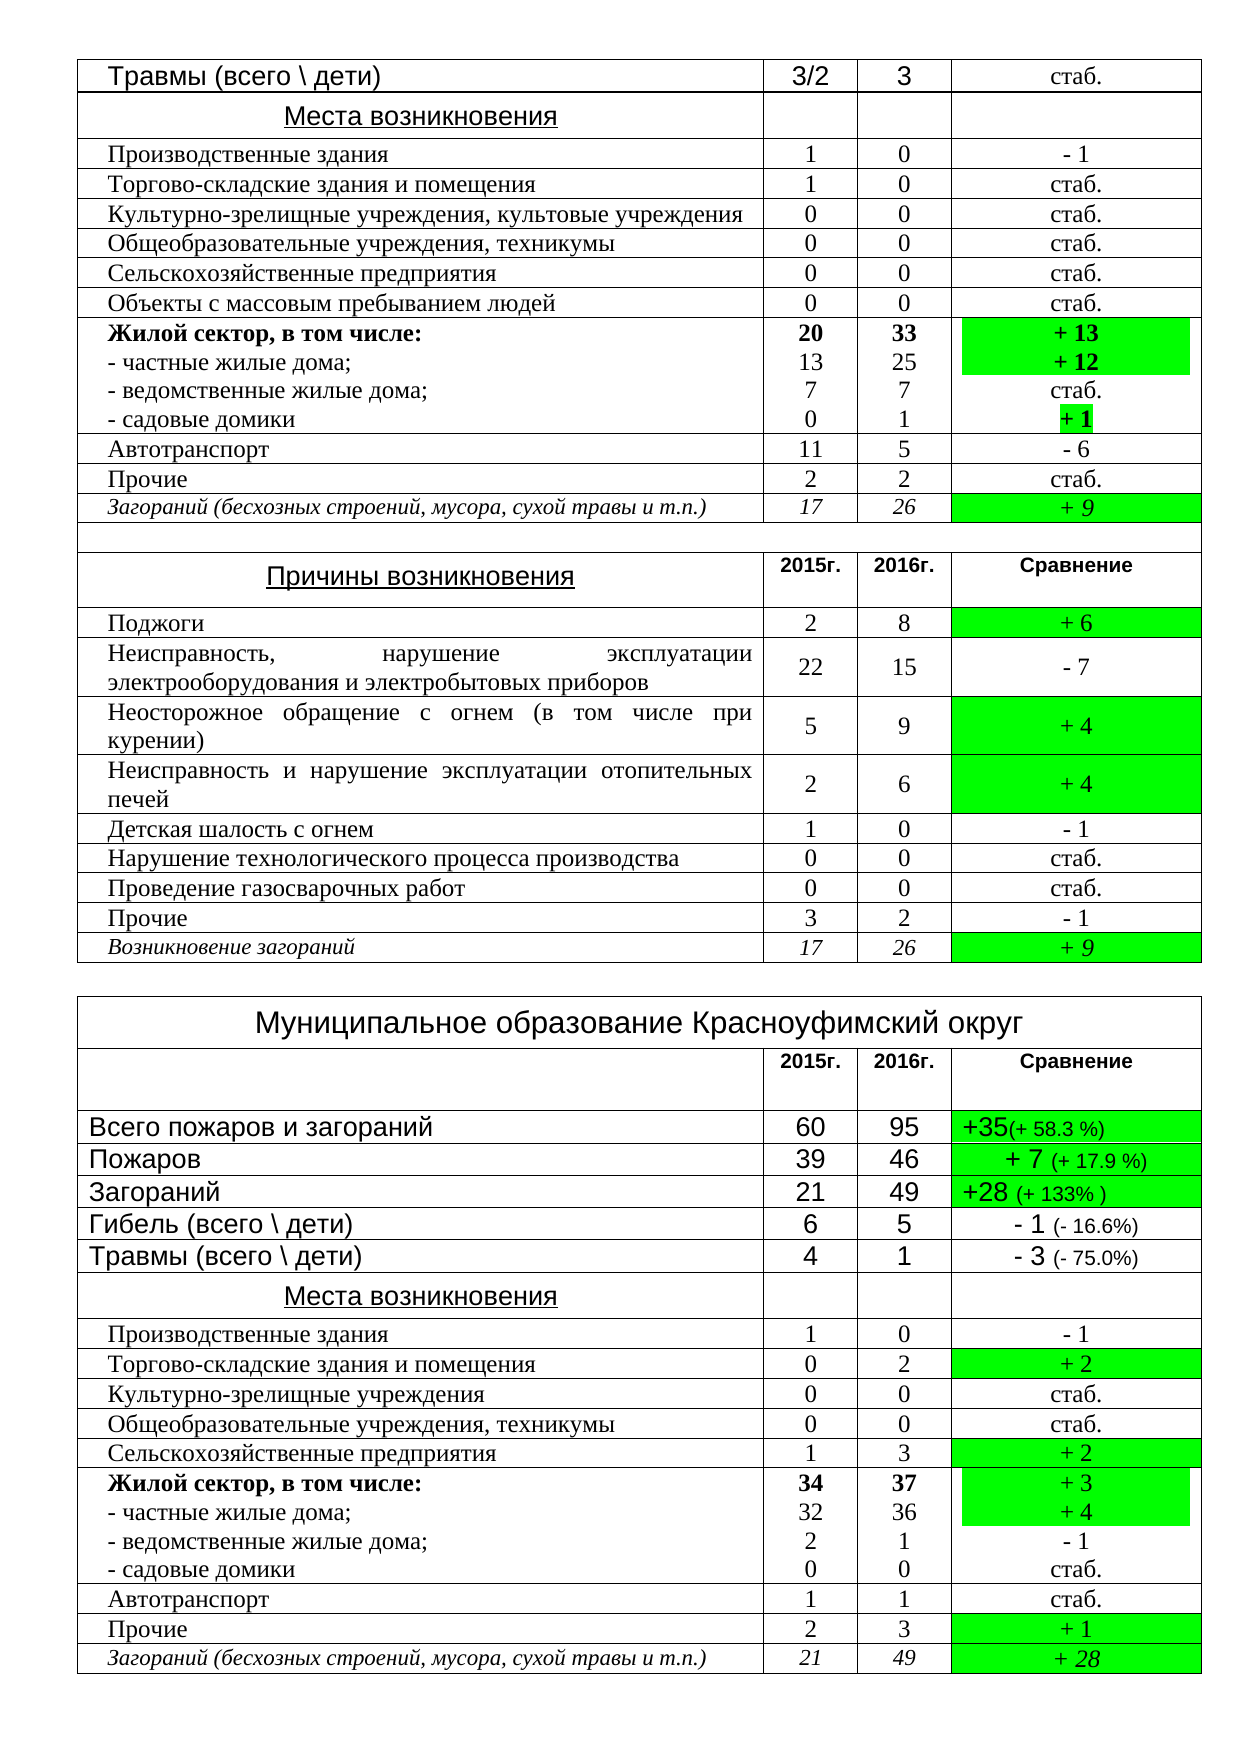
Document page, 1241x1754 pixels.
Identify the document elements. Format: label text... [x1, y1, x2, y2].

table_cell Жилой сектор, в том числе: - частные жилые дома; - ведомственные жилые дома; - садовые домики [78, 318, 763, 433]
table_cell +35(+ 58.3 %) [952, 1111, 1201, 1142]
table_cell 6 [858, 755, 951, 813]
table_cell 0 [764, 1349, 857, 1378]
table_cell Общеобразовательные учреждения, техникумы [78, 229, 763, 257]
table_cell стаб. [952, 288, 1201, 317]
table_cell 0 [858, 1379, 951, 1408]
table_cell Прочие [78, 464, 763, 492]
table_cell - 3 (- 75.0%) [952, 1240, 1201, 1272]
table_cell стаб. [952, 844, 1201, 872]
table_cell 1 [764, 169, 857, 198]
table_cell 0 [858, 1409, 951, 1437]
table_cell 0 [858, 169, 951, 198]
table_cell стаб. [952, 1409, 1201, 1437]
table_cell + 4 [952, 755, 1201, 813]
table_cell 20 13 7 0 [764, 318, 857, 433]
table_cell + 6 [952, 608, 1201, 637]
table_cell +28 (+ 133% ) [952, 1176, 1201, 1207]
table_cell 0 [764, 844, 857, 872]
table_cell 33 25 7 1 [858, 318, 951, 433]
table_cell 0 [764, 1379, 857, 1408]
table_cell 0 [764, 258, 857, 287]
table_cell стаб. [952, 229, 1201, 257]
table_cell 3 [858, 60, 951, 91]
table_cell 2 [764, 608, 857, 637]
table_cell Культурно-зрелищные учреждения, культовые учреждения [78, 199, 763, 227]
table_cell 0 [764, 873, 857, 902]
table_cell Неосторожное обращение с огнем (в том числе при курении) [78, 697, 763, 754]
table_cell + 3 + 4 - 1 стаб. [952, 1468, 1201, 1583]
table_cell 46 [858, 1144, 951, 1175]
table_cell - 6 [952, 434, 1201, 463]
table_cell стаб. [952, 60, 1201, 91]
table_cell 3 [858, 1614, 951, 1643]
table_cell 0 [858, 139, 951, 168]
table_cell Объекты с массовым пребыванием людей [78, 288, 763, 317]
table_cell [858, 1273, 951, 1318]
table_cell стаб. [952, 1584, 1201, 1613]
table_cell 22 [764, 638, 857, 696]
table_cell 17 [764, 933, 857, 962]
table_cell 0 [858, 814, 951, 842]
table_cell + 2 [952, 1349, 1201, 1378]
table_cell Неисправность и нарушение эксплуатации отопительных печей [78, 755, 763, 813]
table_cell Загораний (бесхозных строений, мусора, сухой травы и т.п.) [78, 1644, 763, 1673]
table_cell 1 [764, 814, 857, 842]
table_cell 1 [858, 1584, 951, 1613]
table_cell + 7 (+ 17.9 %) [952, 1144, 1201, 1175]
table_cell 5 [764, 697, 857, 754]
table_cell 0 [858, 258, 951, 287]
table_cell 26 [858, 494, 951, 522]
table_cell 1 [764, 1319, 857, 1348]
table_cell 34 32 2 0 [764, 1468, 857, 1583]
table_cell 1 [764, 1584, 857, 1613]
table_cell + 4 [952, 697, 1201, 754]
table_cell Травмы (всего \ дети) [78, 1240, 763, 1272]
table_cell 37 36 1 0 [858, 1468, 951, 1583]
table_cell 0 [858, 873, 951, 902]
table_cell 1 [764, 1439, 857, 1467]
table_cell Жилой сектор, в том числе: - частные жилые дома; - ведомственные жилые дома; - садовые домики [78, 1468, 763, 1583]
table_cell 8 [858, 608, 951, 637]
table_cell Места возникновения [78, 93, 763, 138]
table_cell Культурно-зрелищные учреждения [78, 1379, 763, 1408]
table_cell 0 [764, 229, 857, 257]
table_cell [78, 523, 1201, 552]
table_cell 3 [764, 903, 857, 932]
table_cell 2 [858, 903, 951, 932]
table_cell 6 [764, 1208, 857, 1239]
table_cell 1 [764, 139, 857, 168]
table_cell - 1 [952, 903, 1201, 932]
table_cell Проведение газосварочных работ [78, 873, 763, 902]
table_cell Торгово-складские здания и помещения [78, 169, 763, 198]
table_cell 17 [764, 494, 857, 522]
table_cell 2015г. [764, 553, 857, 607]
table_cell Производственные здания [78, 1319, 763, 1348]
table_cell 5 [858, 1208, 951, 1239]
table_cell 2 [858, 464, 951, 492]
table_cell 11 [764, 434, 857, 463]
table_cell 0 [764, 288, 857, 317]
table_cell Загораний [78, 1176, 763, 1207]
table_cell 21 [764, 1176, 857, 1207]
table_cell Прочие [78, 1614, 763, 1643]
table_cell 9 [858, 697, 951, 754]
table_cell стаб. [952, 199, 1201, 227]
table_cell Гибель (всего \ дети) [78, 1208, 763, 1239]
table_cell Автотранспорт [78, 434, 763, 463]
table_cell 0 [858, 844, 951, 872]
table_cell Сравнение [952, 553, 1201, 607]
table_cell Места возникновения [78, 1273, 763, 1318]
table_cell 0 [858, 1319, 951, 1348]
table_cell стаб. [952, 169, 1201, 198]
table_cell стаб. [952, 464, 1201, 492]
table_cell 2 [858, 1349, 951, 1378]
table_cell 0 [858, 199, 951, 227]
table_cell Производственные здания [78, 139, 763, 168]
table_cell Сравнение [952, 1049, 1201, 1110]
table_cell + 9 [952, 933, 1201, 962]
table_cell 95 [858, 1111, 951, 1142]
table_cell Загораний (бесхозных строений, мусора, сухой травы и т.п.) [78, 494, 763, 522]
table_cell + 28 [952, 1644, 1201, 1673]
table_cell 0 [858, 229, 951, 257]
table_cell 0 [858, 288, 951, 317]
table_cell стаб. [952, 873, 1201, 902]
table_cell Травмы (всего \ дети) [78, 60, 763, 91]
table_cell 3 [858, 1439, 951, 1467]
table_cell 15 [858, 638, 951, 696]
table_cell + 1 [952, 1614, 1201, 1643]
table_cell 5 [858, 434, 951, 463]
table_header Муниципальное образование Красноуфимский округ [78, 997, 1201, 1048]
table_cell + 9 [952, 494, 1201, 522]
table_cell стаб. [952, 1379, 1201, 1408]
table_cell 49 [858, 1176, 951, 1207]
table_cell 2 [764, 755, 857, 813]
table_cell 60 [764, 1111, 857, 1142]
table_cell 49 [858, 1644, 951, 1673]
table_cell [952, 1273, 1201, 1318]
table_cell + 2 [952, 1439, 1201, 1467]
table_cell 3/2 [764, 60, 857, 91]
table_cell [952, 93, 1201, 138]
table_cell - 1 [952, 1319, 1201, 1348]
table_cell 2016г. [858, 553, 951, 607]
table_cell [78, 1049, 763, 1110]
table_cell - 7 [952, 638, 1201, 696]
table_cell [764, 93, 857, 138]
table_cell Торгово-складские здания и помещения [78, 1349, 763, 1378]
table_cell Причины возникновения [78, 553, 763, 607]
table_cell 2 [764, 464, 857, 492]
table_cell 4 [764, 1240, 857, 1272]
table_cell Автотранспорт [78, 1584, 763, 1613]
table_cell 0 [764, 1409, 857, 1437]
table_cell - 1 [952, 139, 1201, 168]
table_cell 2016г. [858, 1049, 951, 1110]
table_cell [858, 93, 951, 138]
table_cell Нарушение технологического процесса производства [78, 844, 763, 872]
table_cell 21 [764, 1644, 857, 1673]
table_cell 2015г. [764, 1049, 857, 1110]
table_cell Сельскохозяйственные предприятия [78, 258, 763, 287]
table_cell Общеобразовательные учреждения, техникумы [78, 1409, 763, 1437]
table_cell Неисправность, нарушение эксплуатации электрооборудования и электробытовых приборов [78, 638, 763, 696]
table_cell Сельскохозяйственные предприятия [78, 1439, 763, 1467]
table_cell Прочие [78, 903, 763, 932]
table_cell 0 [764, 199, 857, 227]
table_cell 39 [764, 1144, 857, 1175]
table_cell [764, 1273, 857, 1318]
table_cell Поджоги [78, 608, 763, 637]
table_cell - 1 [952, 814, 1201, 842]
table_cell 1 [858, 1240, 951, 1272]
table_cell стаб. [952, 258, 1201, 287]
table_cell 26 [858, 933, 951, 962]
table_cell - 1 (- 16.6%) [952, 1208, 1201, 1239]
table_cell Возникновение загораний [78, 933, 763, 962]
table_cell Детская шалость с огнем [78, 814, 763, 842]
table_cell 2 [764, 1614, 857, 1643]
table_cell Пожаров [78, 1144, 763, 1175]
table_cell Всего пожаров и загораний [78, 1111, 763, 1142]
